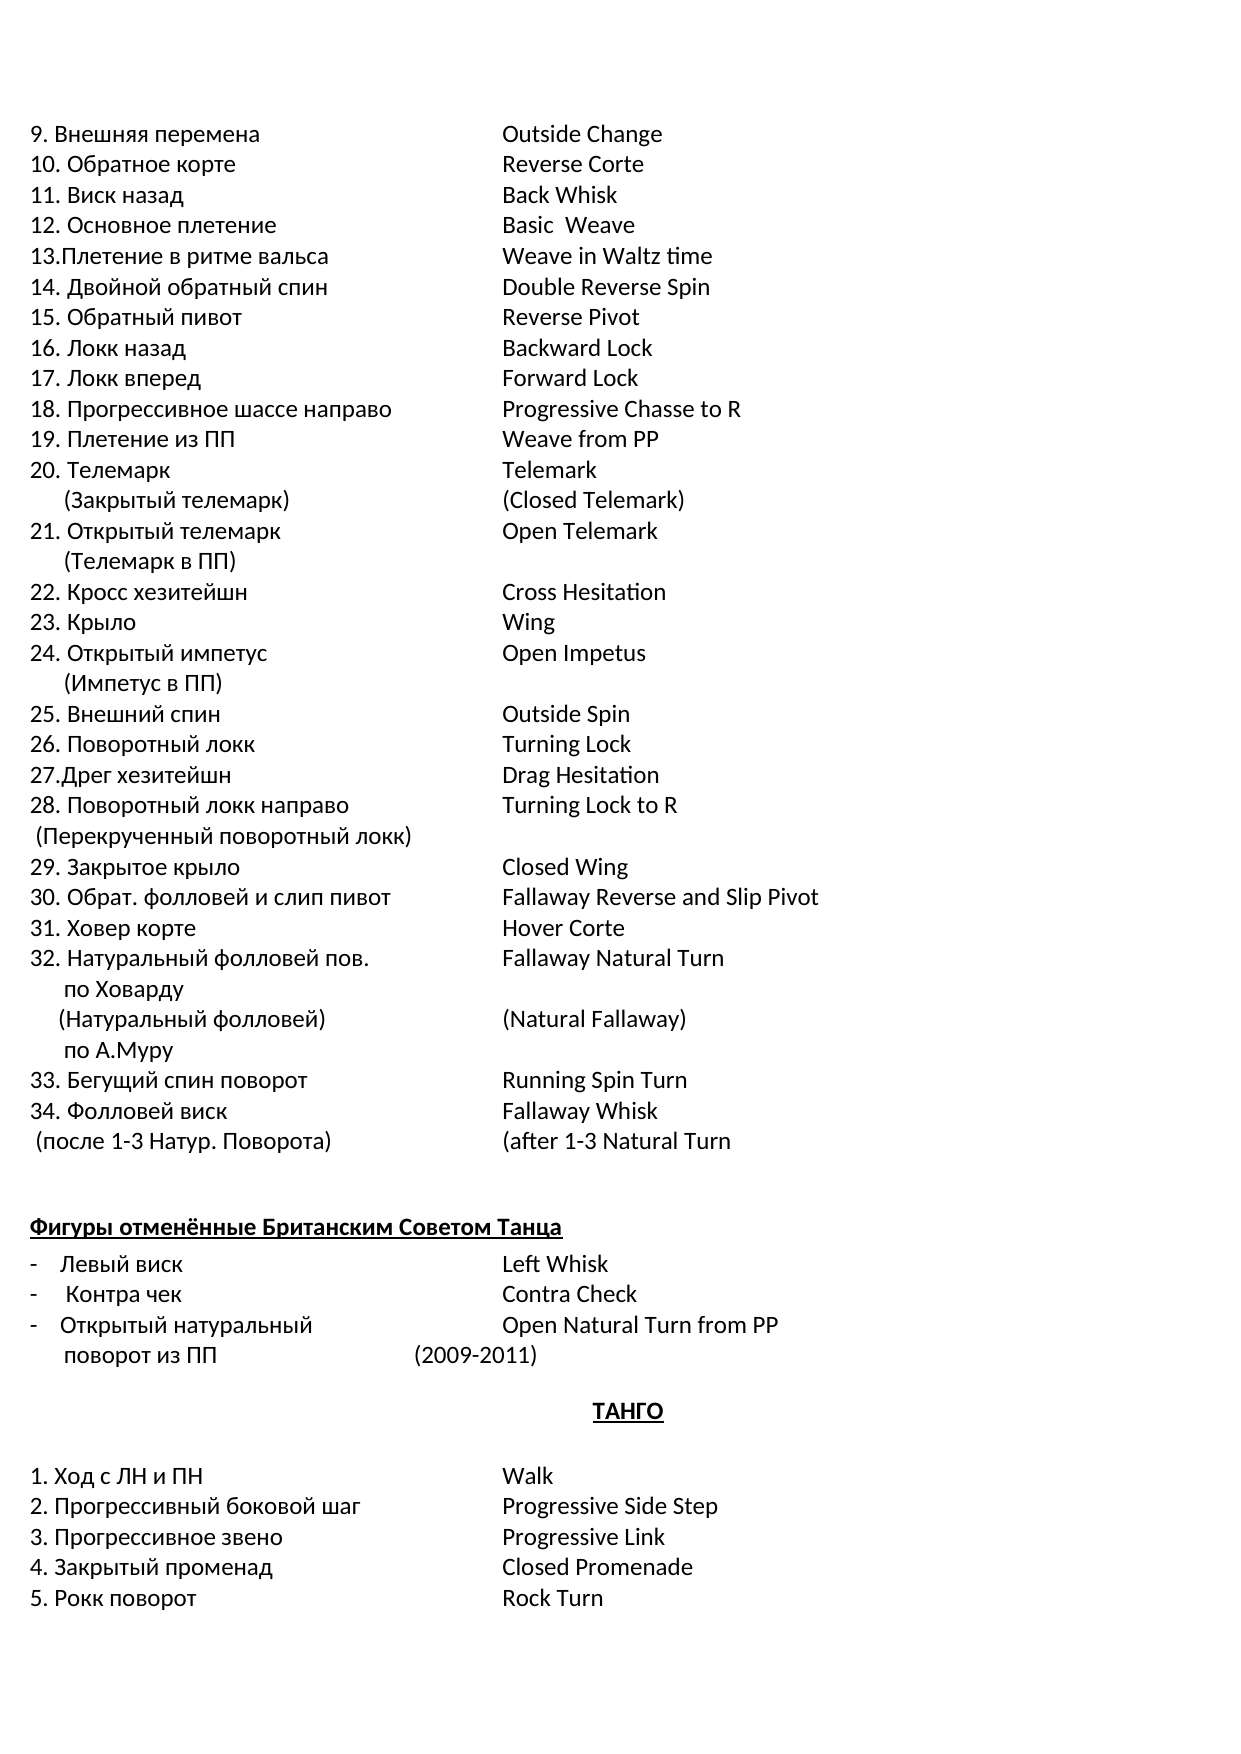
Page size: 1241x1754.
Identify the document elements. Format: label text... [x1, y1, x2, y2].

text 24. Открытый импетус Open Impetus [29, 637, 1226, 667]
text 32. Натуральный фолловей пов. Fallaway Natural Turn [29, 942, 1226, 973]
text 2. Прогрессивный боковой шаг Progressive Side Step [29, 1490, 1226, 1521]
text ТАНГО [29, 1395, 1226, 1426]
text 21. Открытый телемарк Open Telemark [29, 515, 1226, 545]
text 20. Телемарк Telemark [29, 454, 1226, 484]
text - Контра чек Contra Check [29, 1279, 1226, 1309]
text 13.Плетение в ритме вальса Weave in Waltz time [29, 240, 1226, 271]
text 12. Основное плетение Basic Weave [29, 210, 1226, 240]
text 33. Бегущий спин поворот Running Spin Turn [29, 1064, 1226, 1095]
text - Открытый натуральный Open Natural Turn from PP [29, 1309, 1226, 1340]
text (Перекрученный поворотный локк) [29, 820, 1226, 851]
text 26. Поворотный локк Turning Lock [29, 728, 1226, 759]
text 18. Прогрессивное шассе направо Progressive Chasse to R [29, 393, 1226, 423]
text 23. Крыло Wing [29, 606, 1226, 637]
text - Левый виск Left Whisk [29, 1248, 1226, 1279]
text 16. Локк назад Backward Lock [29, 332, 1226, 362]
text 19. Плетение из ПП Weave from PP [29, 423, 1226, 454]
text 25. Внешний спин Outside Spin [29, 698, 1226, 728]
text 31. Ховер корте Hover Corte [29, 912, 1226, 942]
text поворот из ПП (2009-2011) [29, 1340, 1226, 1370]
text 9. Внешняя перемена Outside Change [29, 118, 1226, 149]
text (после 1-3 Натур. Поворота) (after 1-3 Natural Turn [29, 1125, 1226, 1156]
text (Импетус в ПП) [29, 667, 1226, 698]
text (Закрытый телемарк) (Closed Telemark) [29, 484, 1226, 515]
text 28. Поворотный локк направо Turning Lock to R [29, 789, 1226, 820]
text по А.Муру [29, 1034, 1226, 1064]
text 10. Обратное корте Reverse Corte [29, 149, 1226, 179]
text 34. Фолловей виск Fallaway Whisk [29, 1095, 1226, 1125]
text 3. Прогрессивное звено Progressive Link [29, 1521, 1226, 1551]
text 17. Локк вперед Forward Lock [29, 362, 1226, 393]
text 5. Рокк поворот Rock Turn [29, 1582, 1226, 1612]
text 27.Дрег хезитейшн Drag Hesitation [29, 759, 1226, 789]
text Фигуры отменённые Британским Советом Танца [29, 1211, 1226, 1242]
text 14. Двойной обратный спин Double Reverse Spin [29, 271, 1226, 301]
text 15. Обратный пивот Reverse Pivot [29, 301, 1226, 332]
text по Ховарду [29, 973, 1226, 1003]
text 4. Закрытый променад Closed Promenade [29, 1551, 1226, 1582]
text (Телемарк в ПП) [29, 545, 1226, 576]
text 11. Виск назад Back Whisk [29, 179, 1226, 210]
text 29. Закрытое крыло Closed Wing [29, 851, 1226, 881]
text (Натуральный фолловей) (Natural Fallaway) [29, 1003, 1226, 1034]
text 30. Обрат. фолловей и слип пивот Fallaway Reverse and Slip Pivot [29, 881, 1226, 912]
text 22. Кросс хезитейшн Cross Hesitation [29, 576, 1226, 606]
text 1. Ход с ЛН и ПН Walk [29, 1460, 1226, 1490]
